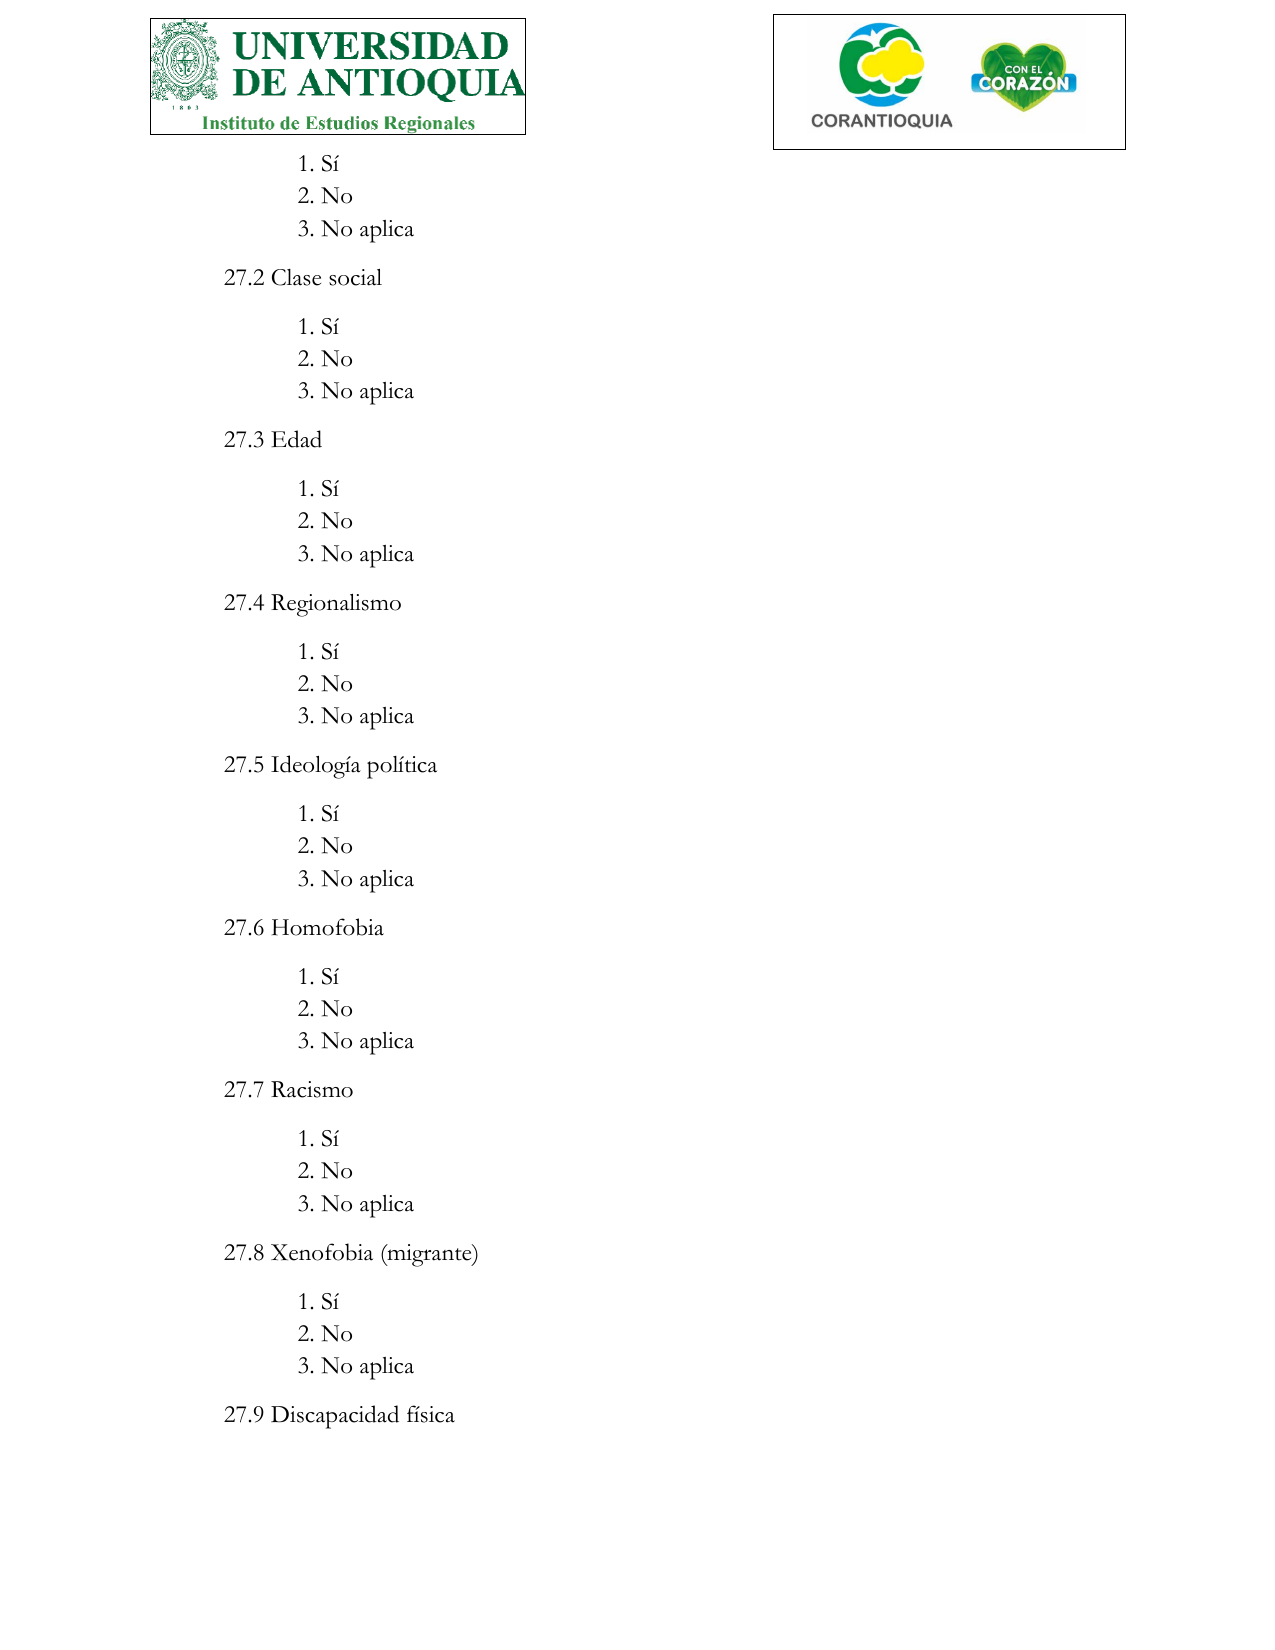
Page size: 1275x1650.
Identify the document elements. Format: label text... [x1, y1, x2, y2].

text 1. Sí 2. No 3. No aplica [297, 962, 1125, 1055]
text 1. Sí 2. No 3. No aplica [297, 312, 1125, 405]
text 27.7 Racismo [224, 1076, 1125, 1104]
text 1. Sí 2. No 3. No aplica [297, 150, 1125, 243]
text 27.6 Homofobia [224, 913, 1125, 942]
text 27.2 Clase social [224, 263, 1125, 292]
text 27.3 Edad [224, 426, 1125, 454]
text 1. Sí 2. No 3. No aplica [297, 475, 1125, 568]
text 1. Sí 2. No 3. No aplica [297, 1125, 1125, 1218]
picture [151, 19, 525, 134]
picture [774, 15, 1125, 149]
text 1. Sí 2. No 3. No aplica [297, 1287, 1125, 1380]
text 27.9 Discapacidad física [224, 1401, 1125, 1429]
text 1. Sí 2. No 3. No aplica [297, 637, 1125, 730]
text 1. Sí 2. No 3. No aplica [297, 800, 1125, 893]
text 27.4 Regionalismo [224, 588, 1125, 617]
text 27.5 Ideología política [224, 751, 1125, 779]
text 27.8 Xenofobia (migrante) [224, 1238, 1125, 1267]
